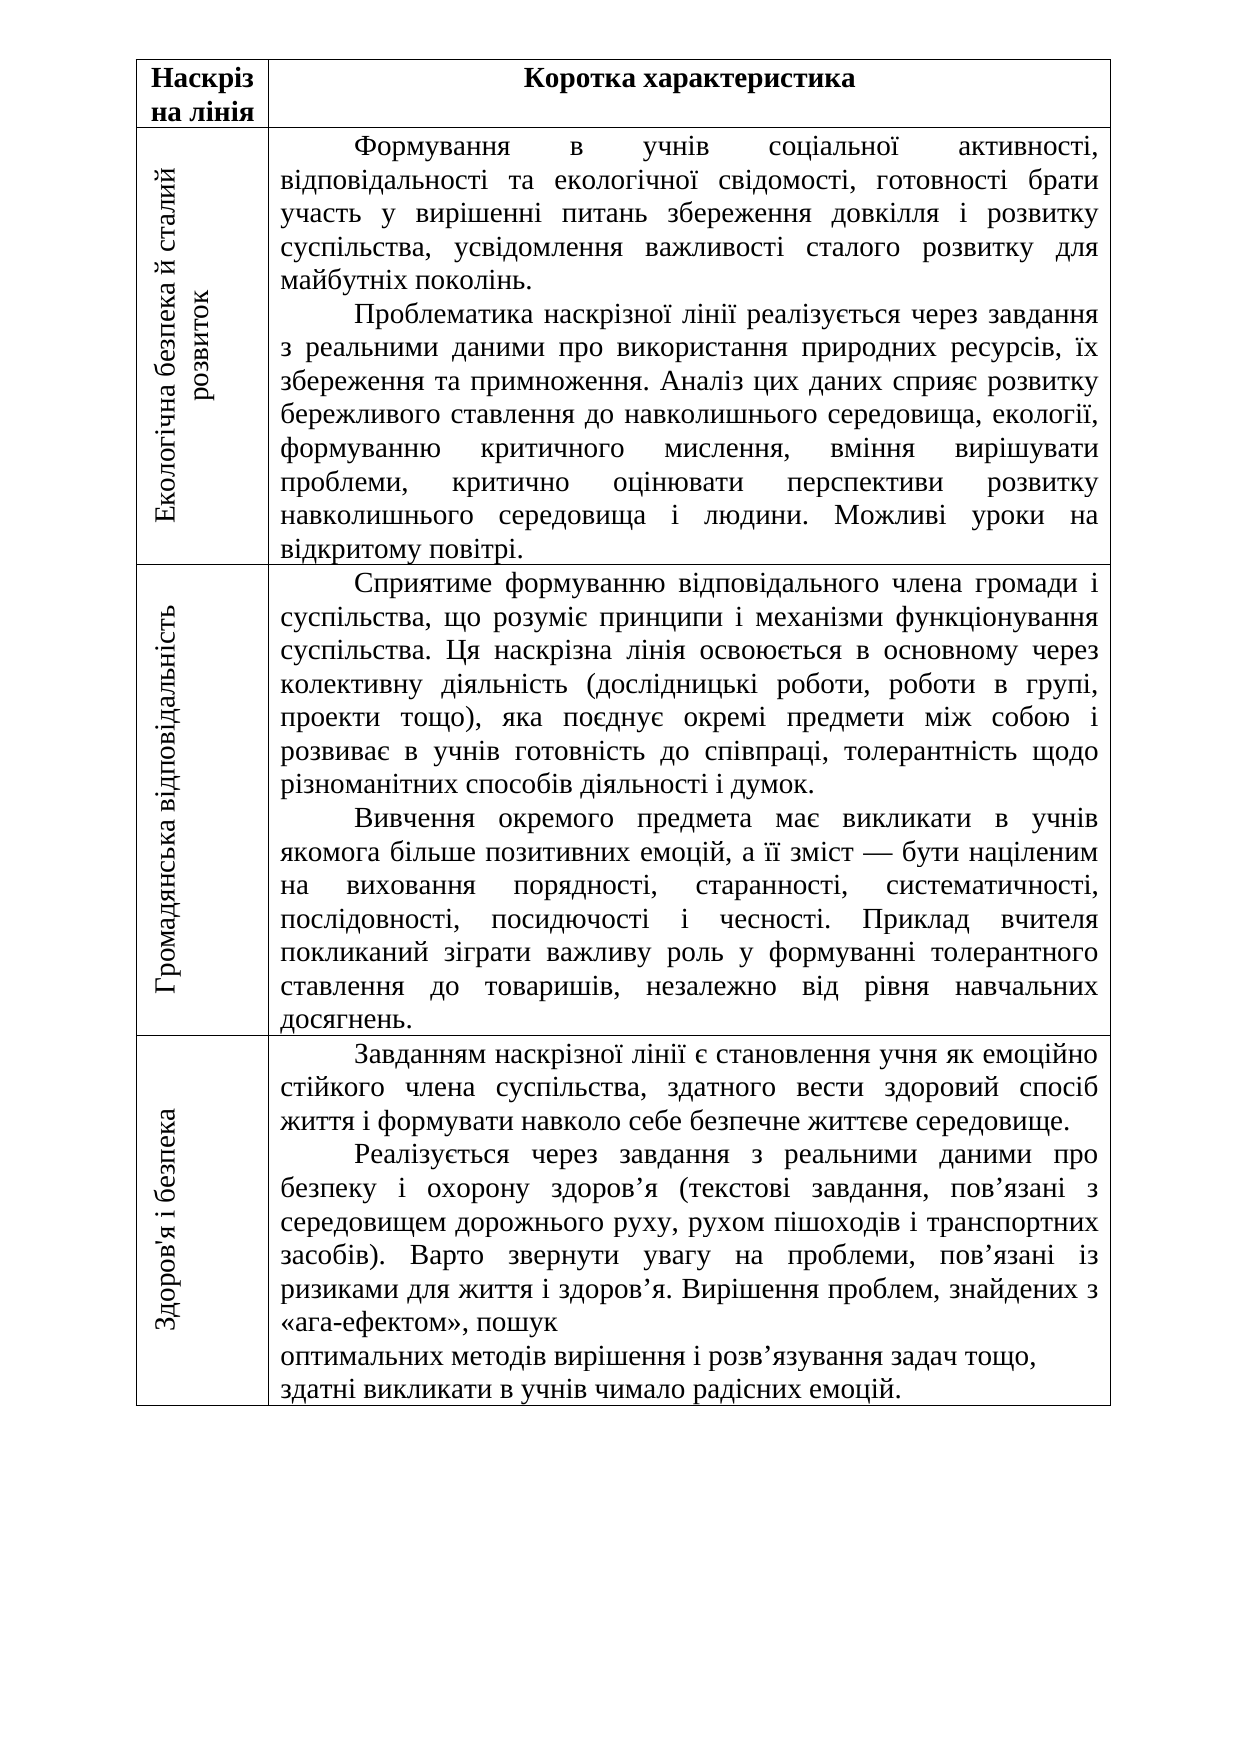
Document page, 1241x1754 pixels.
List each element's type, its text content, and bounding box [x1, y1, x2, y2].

table_cell Громадянська відповідальність [137, 565, 268, 1035]
table_cell Формування в учнів соціальної активності, відповідальності та екологічної свідомості, готовності брати участь у вирішенні питань збереження довкілля і розвитку суспільства, усвідомлення важливості сталого розвитку для майбутніх поколінь. Проблематика наскрізної лінії реалізується через завдання з реальними даними про використання природних ресурсів, їх збереження та примноження. Аналіз цих даних сприяє розвитку бережливого ставлення до навколишнього середовища, екології, формуванню критичного мислення, вміння вирішувати проблеми, критично оцінювати перспективи розвитку навколишнього середовища і людини. Можливі уроки на відкритому повітрі. [269, 128, 1110, 564]
table_cell Здоров'я і безпека [137, 1036, 268, 1405]
table_cell Екологічна безпека й сталий розвиток [137, 128, 268, 564]
table_cell Сприятиме формуванню відповідального члена громади і суспільства, що розуміє принципи і механізми функціонування суспільства. Ця наскрізна лінія освоюється в основному через колективну діяльність (дослідницькі роботи, роботи в групі, проекти тощо), яка поєднує окремі предмети між собою і розвиває в учнів готовність до співпраці, толерантність щодо різноманітних способів діяльності і думок. Вивчення окремого предмета має викликати в учнів якомога більше позитивних емоцій, а її зміст — бути націленим на виховання порядності, старанності, систематичності, послідовності, посидючості і чесності. Приклад вчителя покликаний зіграти важливу роль у формуванні толерантного ставлення до товаришів, незалежно від рівня навчальних досягнень. [269, 565, 1110, 1035]
table_cell Завданням наскрізної лінії є становлення учня як емоційно стійкого члена суспільства, здатного вести здоровий спосіб життя і формувати навколо себе безпечне життєве середовище. Реалізується через завдання з реальними даними про безпеку і охорону здоров’я (текстові завдання, пов’язані з середовищем дорожнього руху, рухом пішоходів і транспортних засобів). Варто звернути увагу на проблеми, пов’язані із ризиками для життя і здоров’я. Вирішення проблем, знайдених з «ага-ефектом», пошук оптимальних методів вирішення і розв’язування задач тощо, здатні викликати в учнів чимало радісних емоцій. [269, 1036, 1110, 1405]
table_header Наскрізна лінія [137, 60, 268, 127]
table_header Коротка характеристика [269, 60, 1110, 127]
